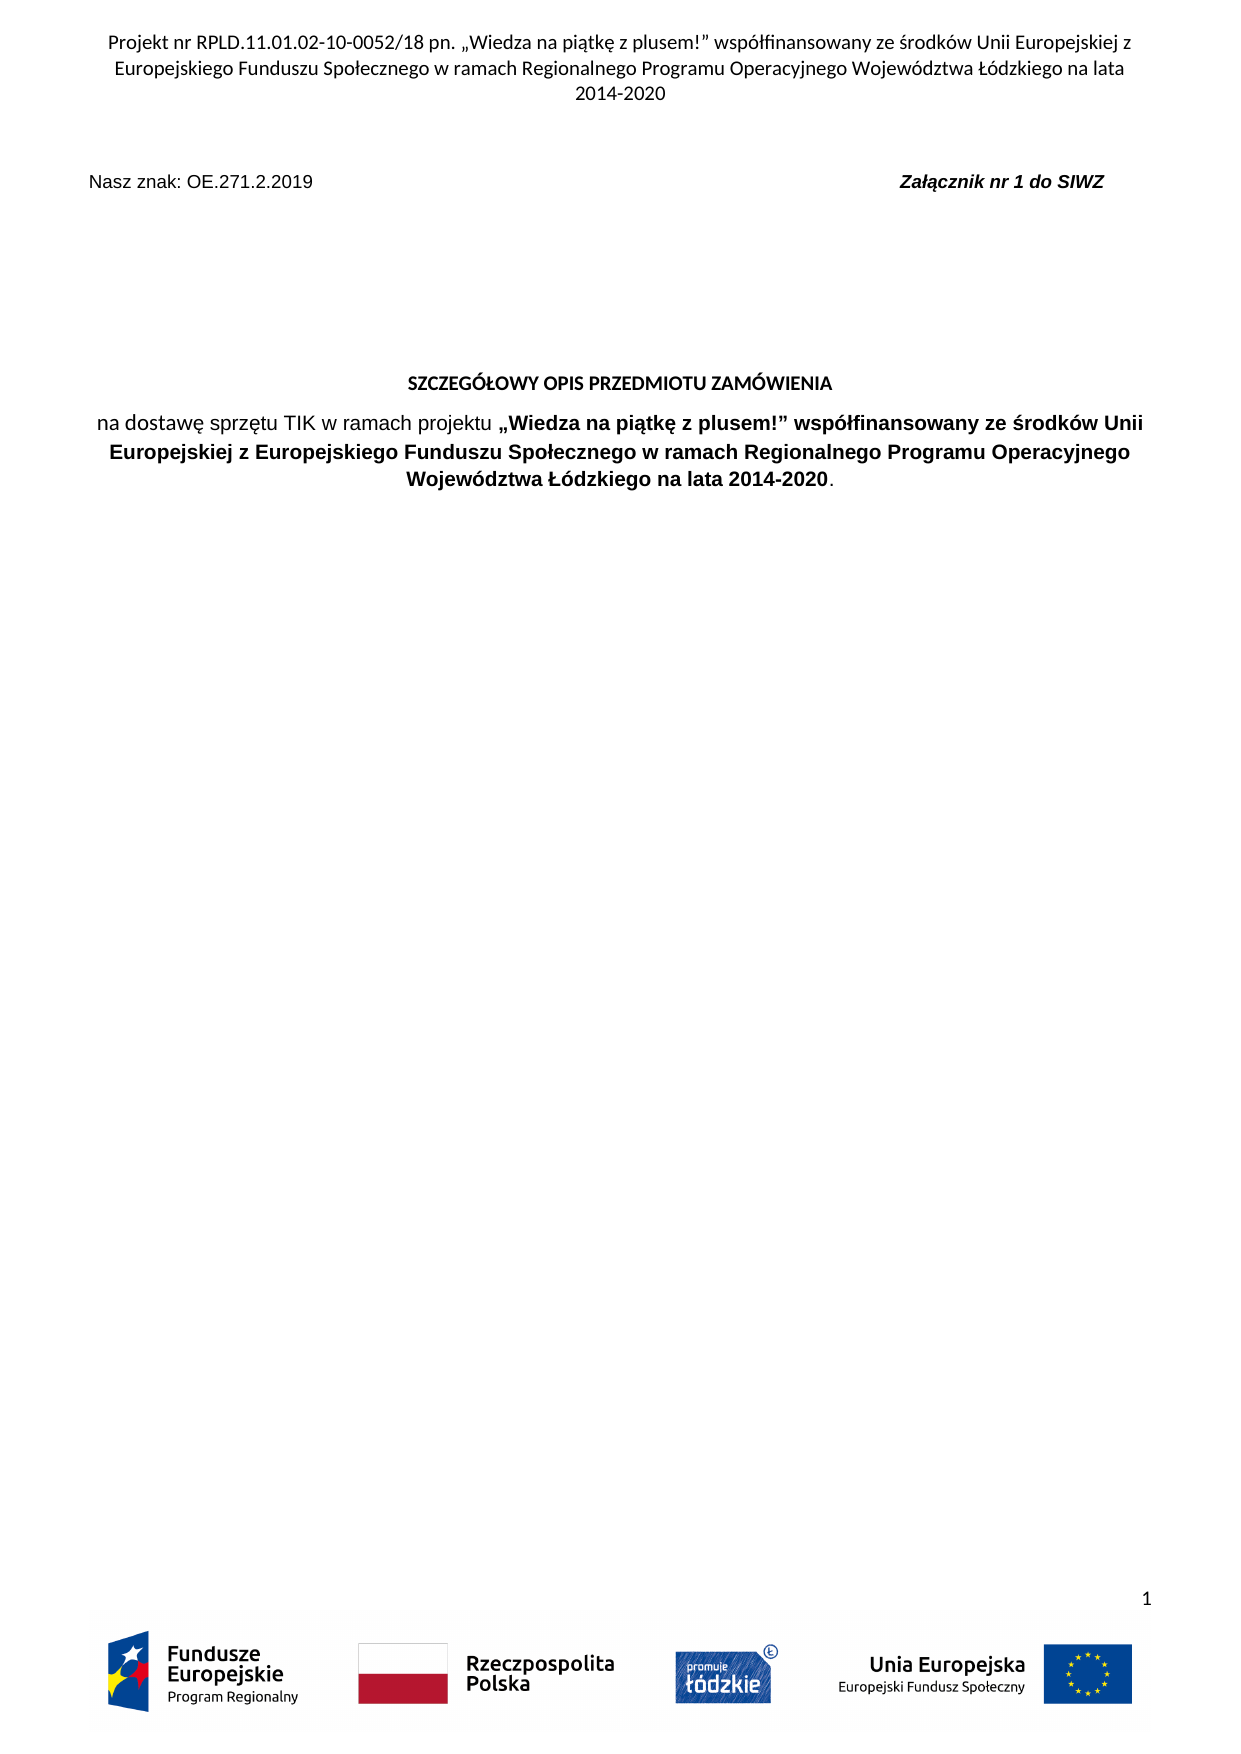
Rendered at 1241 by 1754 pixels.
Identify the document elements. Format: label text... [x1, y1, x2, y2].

picture [88, 1610, 1152, 1732]
text SZCZEGÓŁOWY OPIS PRZEDMIOTU ZAMÓWIENIA [89, 370, 1152, 395]
text na dostawę sprzętu TIK w ramach projektu „Wiedza na piątkę z plusem!” współfinansowany ze środków Unii Europejskiej z Europejskiego Funduszu Społecznego w ramach Regionalnego Programu Operacyjnego Województwa Łódzkiego na lata 2014-2020. [89, 408, 1152, 491]
text Nasz znak: OE.271.2.2019 Załącznik nr 1 do SIWZ [89, 171, 1152, 192]
